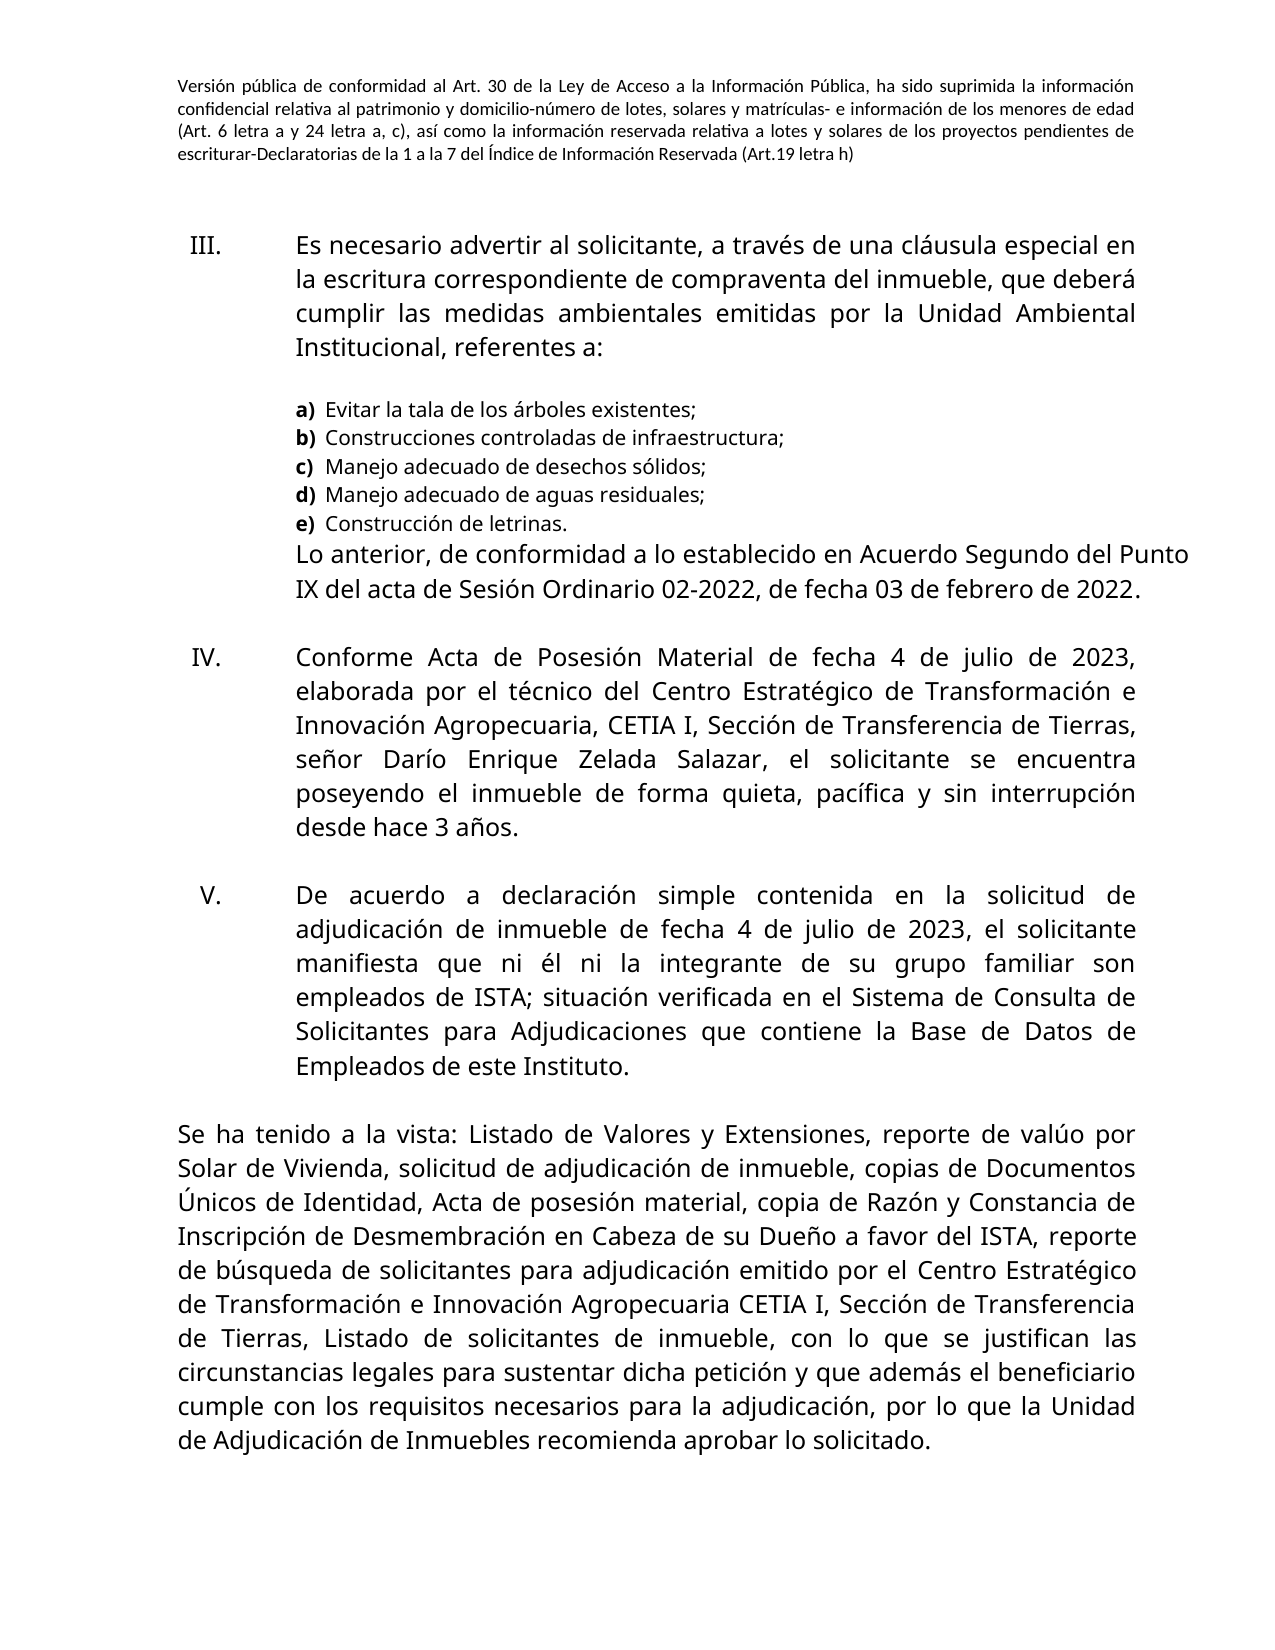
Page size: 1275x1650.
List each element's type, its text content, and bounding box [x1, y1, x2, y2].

list Conforme Acta de Posesión Material de fecha 4 de julio de 2023, elaborada por el técnico del Centro Estratégico de Transformación e Innovación Agropecuaria, CETIA I, Sección de Transferencia de Tierras, señor Darío Enrique Zelada Salazar, el solicitante se encuentra poseyendo el inmueble de forma quieta, pacífica y sin interrupción desde hace 3 años. [222, 639, 1137, 844]
list Lo anterior, de conformidad a lo establecido en Acuerdo Segundo del Punto IX del acta de Sesión Ordinario 02-2022, de fecha 03 de febrero de 2022. [295, 537, 1191, 605]
list Manejo adecuado de aguas residuales; [295, 480, 1137, 509]
list Es necesario advertir al solicitante, a través de una cláusula especial en la escritura correspondiente de compraventa del inmueble, que deberá cumplir las medidas ambientales emitidas por la Unidad Ambiental Institucional, referentes a: [222, 227, 1137, 364]
list Evitar la tala de los árboles existentes; [295, 395, 1137, 423]
text Se ha tenido a la vista: Listado de Valores y Extensiones, reporte de valúo por Solar de Vivienda, solicitud de adjudicación de inmueble, copias de Documentos Únicos de Identidad, Acta de posesión material, copia de Razón y Constancia de Inscripción de Desmembración en Cabeza de su Dueño a favor del ISTA, reporte de búsqueda de solicitantes para adjudicación emitido por el Centro Estratégico de Transformación e Innovación Agropecuaria CETIA I, Sección de Transferencia de Tierras, Listado de solicitantes de inmueble, con lo que se justifican las circunstancias legales para sustentar dicha petición y que además el beneficiario cumple con los requisitos necesarios para la adjudicación, por lo que la Unidad de Adjudicación de Inmuebles recomienda aprobar lo solicitado. [177, 1116, 1137, 1457]
list Manejo adecuado de desechos sólidos; [295, 452, 1137, 480]
list Construcción de letrinas. [295, 509, 1137, 537]
list Construcciones controladas de infraestructura; [295, 423, 1137, 452]
list De acuerdo a declaración simple contenida en la solicitud de adjudicación de inmueble de fecha 4 de julio de 2023, el solicitante manifiesta que ni él ni la integrante de su grupo familiar son empleados de ISTA; situación verificada en el Sistema de Consulta de Solicitantes para Adjudicaciones que contiene la Base de Datos de Empleados de este Instituto. [222, 878, 1137, 1082]
